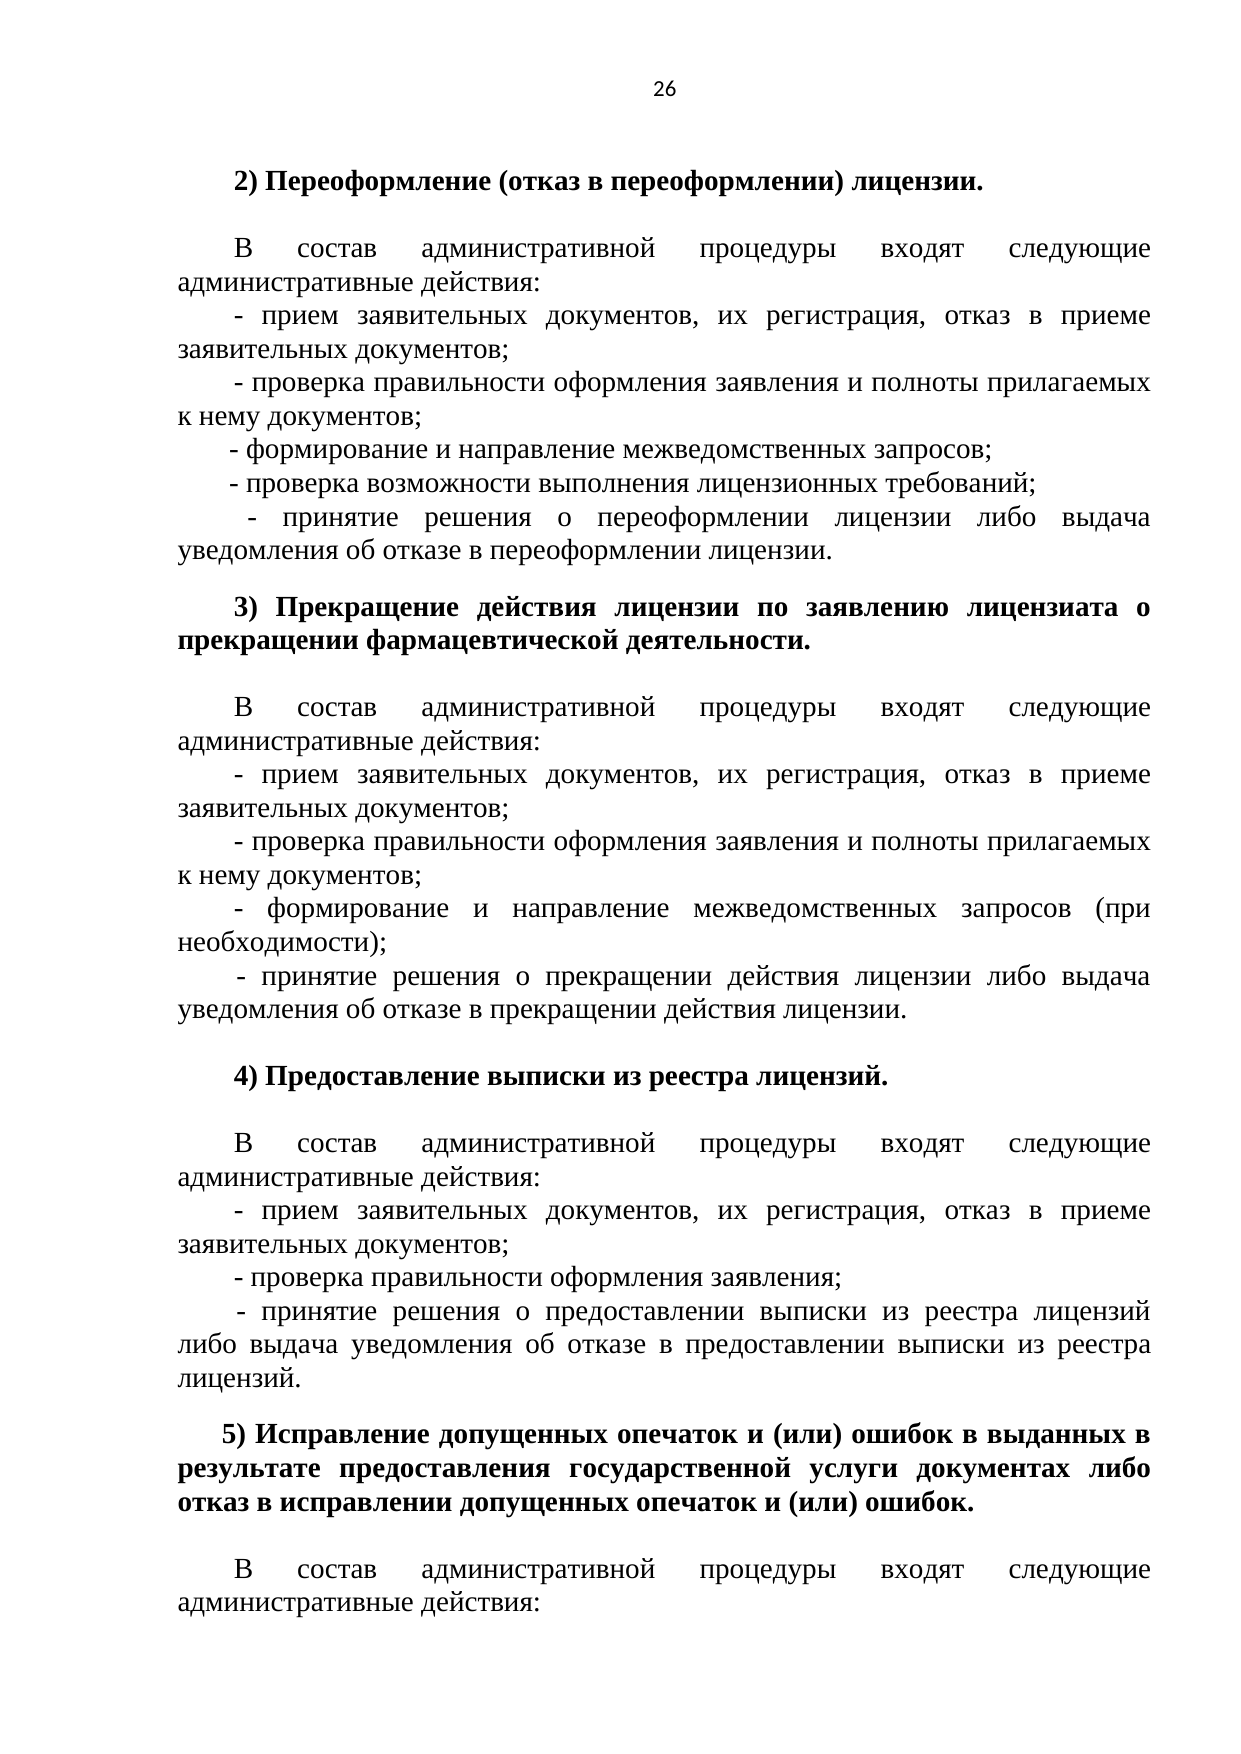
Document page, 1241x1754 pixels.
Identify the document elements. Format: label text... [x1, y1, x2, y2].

text 4) Предоставление выписки из реестра лицензий. [177, 1058, 1152, 1092]
text 5) Исправление допущенных опечаток и (или) ошибок в выданных в результате предоставления государственной услуги документах либо отказ в исправлении допущенных опечаток и (или) ошибок. [177, 1417, 1152, 1517]
text - проверка правильности оформления заявления; [177, 1259, 1152, 1293]
text - прием заявительных документов, их регистрация, отказ в приеме заявительных документов; [177, 756, 1152, 823]
text - прием заявительных документов, их регистрация, отказ в приеме заявительных документов; [177, 1192, 1152, 1259]
text - принятие решения о предоставлении выписки из реестра лицензий либо выдача уведомления об отказе в предоставлении выписки из реестра лицензий. [177, 1293, 1152, 1394]
text В состав административной процедуры входят следующие административные действия: [177, 689, 1152, 756]
text - принятие решения о прекращении действия лицензии либо выдача уведомления об отказе в прекращении действия лицензии. [177, 958, 1152, 1025]
text 2) Переоформление (отказ в переоформлении) лицензии. [177, 163, 1152, 197]
text В состав административной процедуры входят следующие административные действия: [177, 230, 1152, 297]
text - проверка возможности выполнения лицензионных требований; [177, 465, 1152, 499]
text - формирование и направление межведомственных запросов; [177, 432, 1152, 465]
text - проверка правильности оформления заявления и полноты прилагаемых к нему документов; [177, 823, 1152, 891]
text 3) Прекращение действия лицензии по заявлению лицензиата о прекращении фармацевтической деятельности. [177, 589, 1152, 656]
text В состав административной процедуры входят следующие административные действия: [177, 1551, 1152, 1618]
text - формирование и направление межведомственных запросов (при необходимости); [177, 891, 1152, 958]
text - проверка правильности оформления заявления и полноты прилагаемых к нему документов; [177, 364, 1152, 432]
text - прием заявительных документов, их регистрация, отказ в приеме заявительных документов; [177, 297, 1152, 364]
text В состав административной процедуры входят следующие административные действия: [177, 1125, 1152, 1192]
text - принятие решения о переоформлении лицензии либо выдача уведомления об отказе в переоформлении лицензии. [177, 499, 1152, 566]
